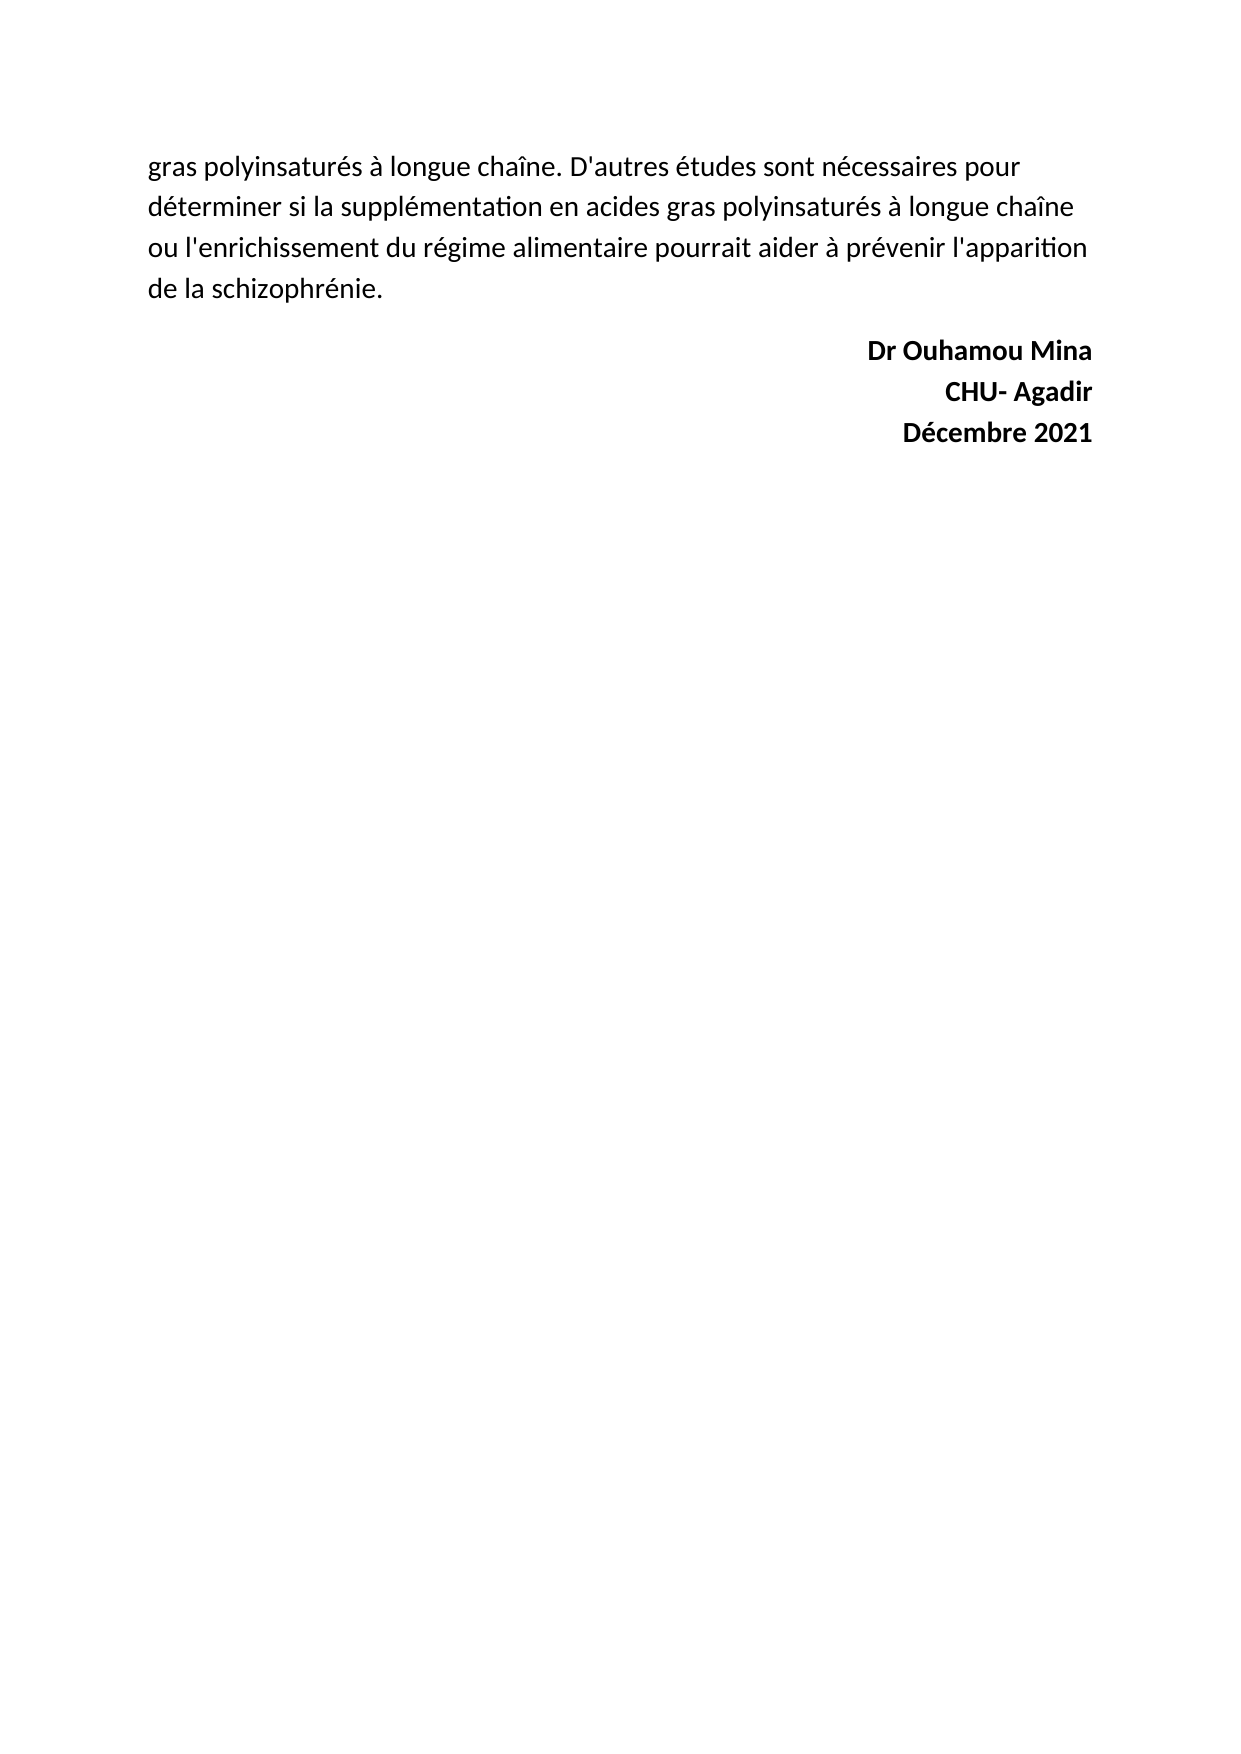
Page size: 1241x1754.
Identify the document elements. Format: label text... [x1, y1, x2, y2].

text Dr Ouhamou Mina [148, 332, 1093, 368]
text CHU- Agadir [148, 373, 1093, 409]
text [148, 148, 1093, 306]
text Décembre 2021 [148, 414, 1093, 450]
